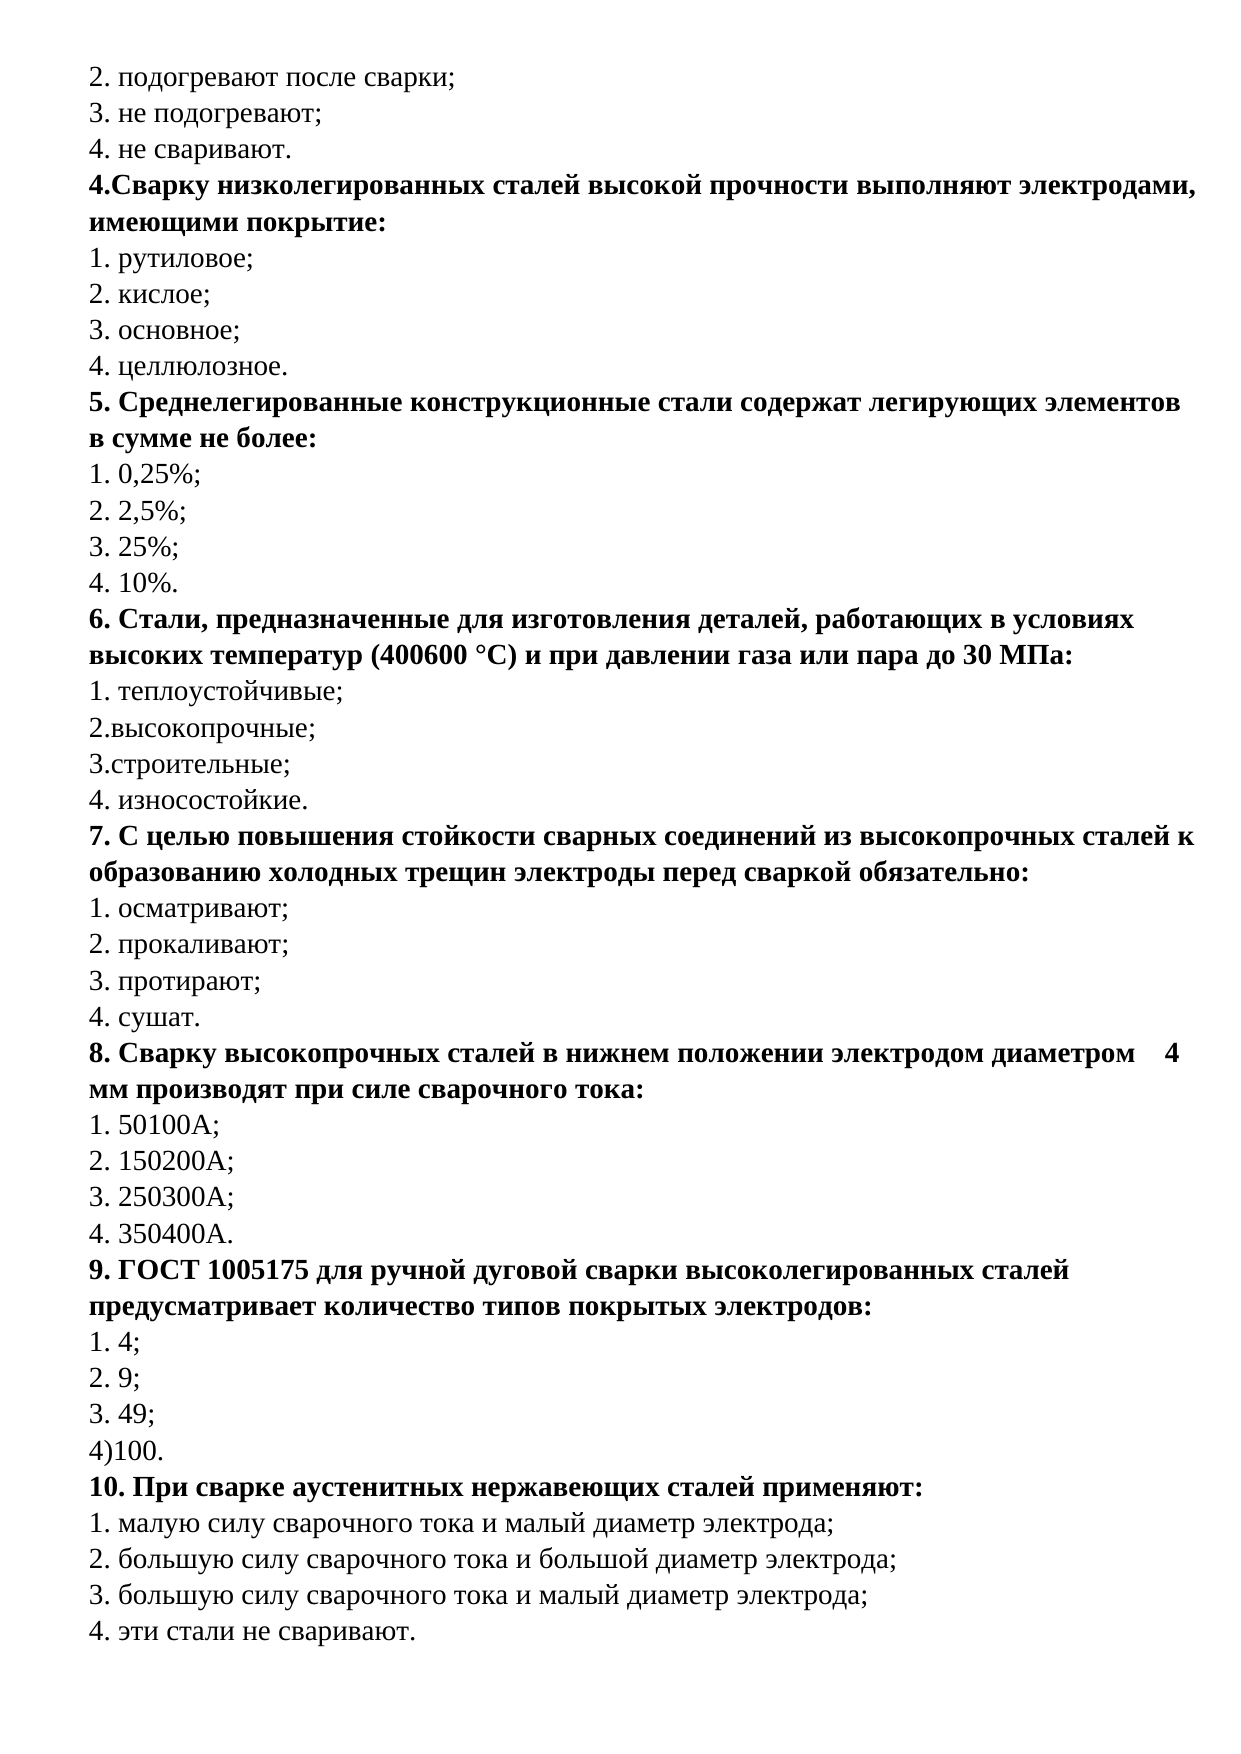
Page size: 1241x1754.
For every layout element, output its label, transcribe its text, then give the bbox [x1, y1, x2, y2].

list 4. целлюлозное. [89, 348, 1211, 382]
list 8. Сварку высокопрочных сталей в нижнем положении электродом диаметром 4 мм производят при силе сварочного тока: [89, 1035, 1211, 1105]
list 4. не сваривают. [89, 131, 1211, 165]
list 3. большую силу сварочного тока и малый диаметр электрода; [89, 1577, 1211, 1611]
list 4. 10%. [89, 565, 1211, 599]
list 2. большую силу сварочного тока и большой диаметр электрода; [89, 1541, 1211, 1574]
list 2. прокаливают; [89, 927, 1211, 960]
list 3. протирают; [89, 963, 1211, 996]
list 2. 2,5%; [89, 493, 1211, 526]
list 1. теплоустойчивые; [89, 673, 1211, 707]
list 4. сушат. [89, 999, 1211, 1032]
list 7. С целью повышения стойкости сварных соединений из высокопрочных сталей к образованию холодных трещин электроды перед сваркой обязательно: [89, 818, 1211, 888]
list 3. 25%; [89, 529, 1211, 562]
list 3. 250300А; [89, 1179, 1211, 1213]
list 1. 4; [89, 1324, 1211, 1358]
list 4. износостойкие. [89, 782, 1211, 816]
list 2. кислое; [89, 276, 1211, 309]
list 3. основное; [89, 312, 1211, 346]
list 4.Сварку низколегированных сталей высокой прочности выполняют электродами, имеющими покрытие: [89, 167, 1211, 237]
list 1. малую силу сварочного тока и малый диаметр электрода; [89, 1505, 1211, 1538]
list 1. 0,25%; [89, 457, 1211, 490]
list 3. 49; [89, 1396, 1211, 1430]
list в сумме не более: [89, 421, 1211, 454]
list 2. подогревают после сварки; [89, 59, 1211, 93]
list 4. 350400А. [89, 1216, 1211, 1249]
list 2. 9; [89, 1360, 1211, 1394]
list 5. Среднелегированные конструкционные стали содержат легирующих элементов [89, 384, 1211, 418]
list высоких температур (400600 °С) и при давлении газа или пара до 30 МПа: [89, 637, 1211, 671]
list 3.строительные; [89, 746, 1211, 779]
list 4)100. [89, 1433, 1211, 1466]
list 4. эти стали не сваривают. [89, 1613, 1211, 1647]
list 1. рутиловое; [89, 240, 1211, 273]
list 9. ГОСТ 1005175 для ручной дуговой сварки высоколегированных сталей предусматривает количество типов покрытых электродов: [89, 1252, 1211, 1322]
list 2.высокопрочные; [89, 710, 1211, 743]
list 6. Стали, предназначенные для изготовления деталей, работающих в условиях [89, 601, 1211, 635]
list 1. 50100А; [89, 1107, 1211, 1141]
list 3. не подогревают; [89, 95, 1211, 129]
list 1. осматривают; [89, 890, 1211, 924]
list 10. При сварке аустенитных нержавеющих сталей применяют: [89, 1469, 1211, 1502]
list 2. 150200А; [89, 1143, 1211, 1177]
